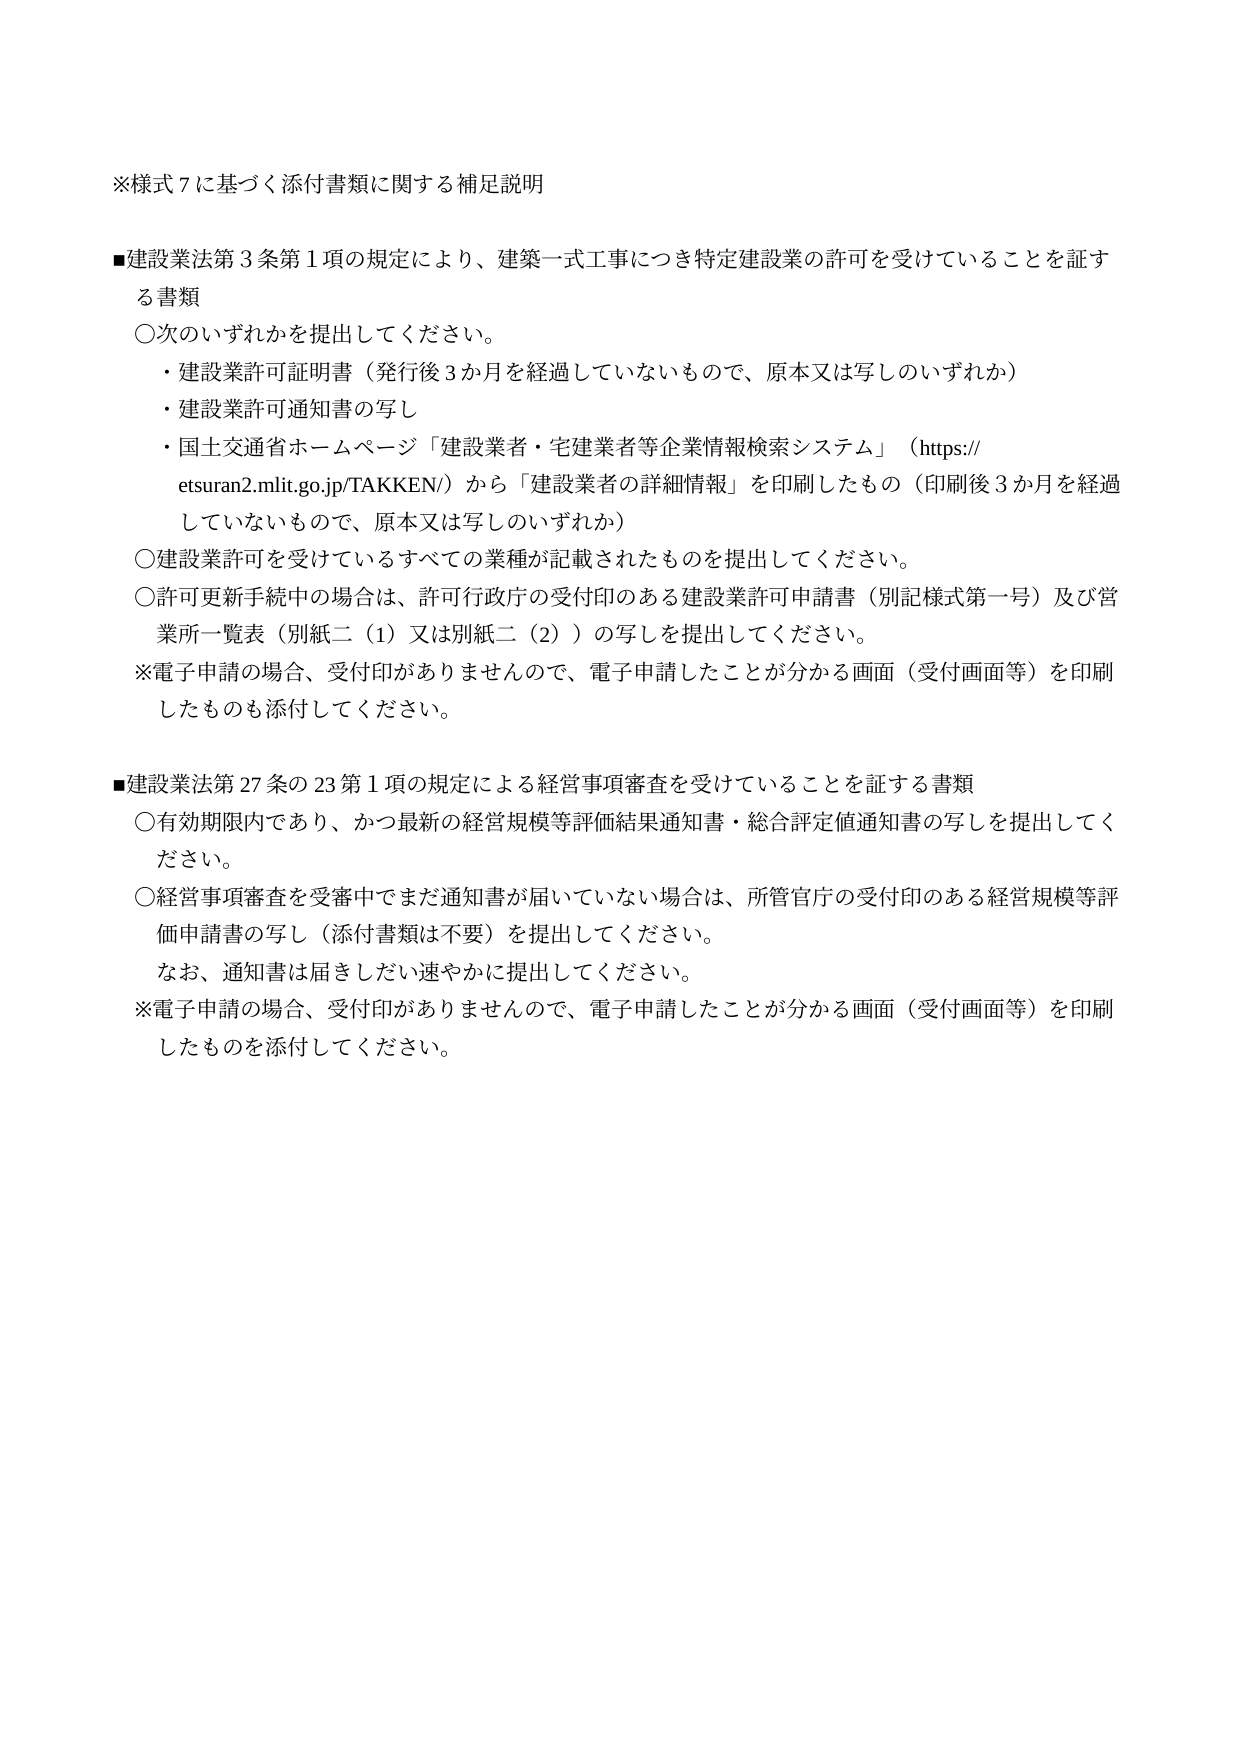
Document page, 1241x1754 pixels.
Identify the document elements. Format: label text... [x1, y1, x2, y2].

text ・建設業許可証明書（発行後3か月を経過していないもので、原本又は写しのいずれか） [112, 352, 1128, 389]
text ■建設業法第27条の23第１項の規定による経営事項審査を受けていることを証する書類 [112, 764, 1128, 802]
text 〇建設業許可を受けているすべての業種が記載されたものを提出してください。 [134, 539, 1128, 577]
text 〇許可更新手続中の場合は、許可行政庁の受付印のある建設業許可申請書（別記様式第一号）及び営業所一覧表（別紙二（1）又は別紙二（2））の写しを提出してください。 [134, 577, 1128, 652]
text 〇経営事項審査を受審中でまだ通知書が届いていない場合は、所管官庁の受付印のある経営規模等評価申請書の写し（添付書類は不要）を提出してください。 [134, 877, 1128, 952]
text ※電子申請の場合、受付印がありませんので、電子申請したことが分かる画面（受付画面等）を印刷したものを添付してください。 [134, 989, 1128, 1064]
text ・建設業許可通知書の写し [112, 389, 1128, 427]
text 〇次のいずれかを提出してください。 [134, 314, 1128, 352]
text ・国土交通省ホームページ「建設業者・宅建業者等企業情報検索システム」（https://etsuran2.mlit.go.jp/TAKKEN/）から「建設業者の詳細情報」を印刷したもの（印刷後３か月を経過していないもので、原本又は写しのいずれか） [156, 427, 1128, 539]
text ※電子申請の場合、受付印がありませんので、電子申請したことが分かる画面（受付画面等）を印刷したものも添付してください。 [134, 652, 1128, 727]
text ■建設業法第３条第１項の規定により、建築一式工事につき特定建設業の許可を受けていることを証する書類 [112, 239, 1128, 314]
text 〇有効期限内であり、かつ最新の経営規模等評価結果通知書・総合評定値通知書の写しを提出してください。 [134, 802, 1128, 877]
text なお、通知書は届きしだい速やかに提出してください。 [156, 952, 1128, 989]
text ※様式7に基づく添付書類に関する補足説明 [112, 164, 1128, 202]
